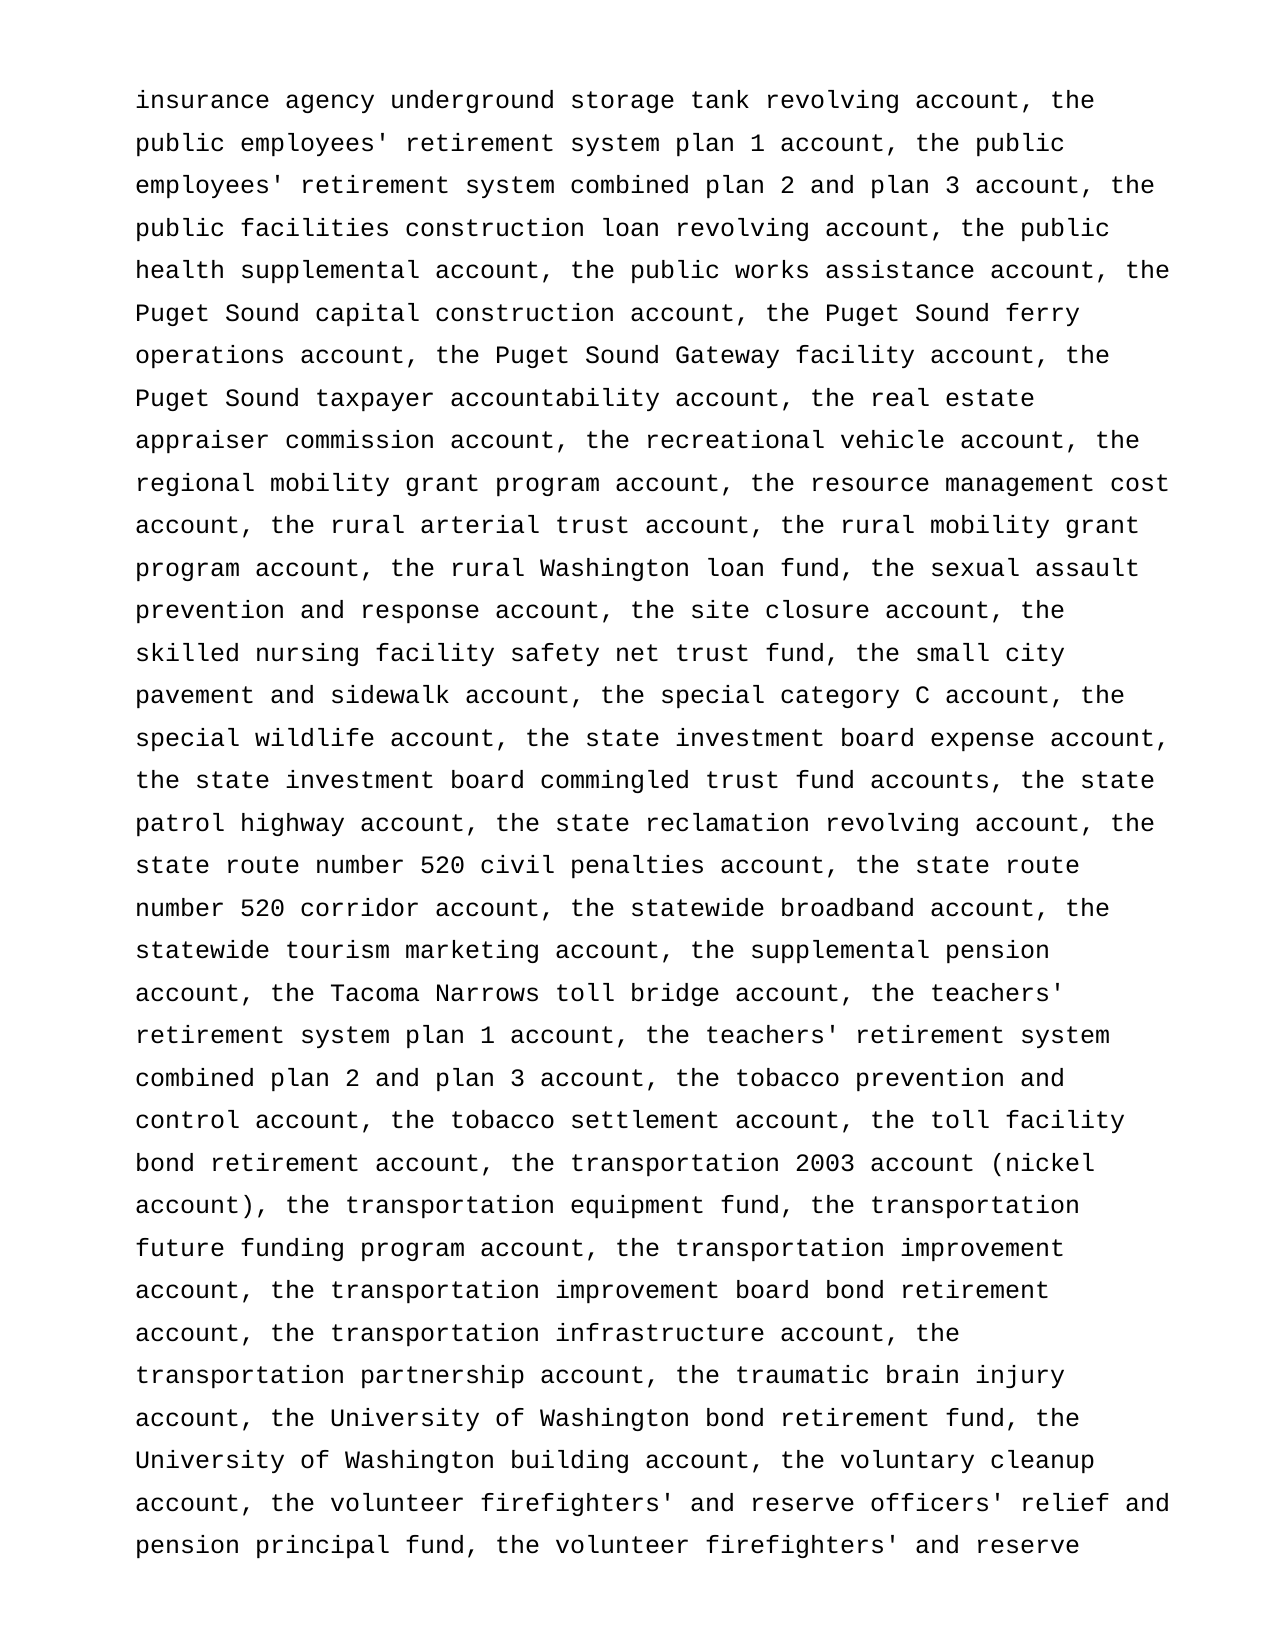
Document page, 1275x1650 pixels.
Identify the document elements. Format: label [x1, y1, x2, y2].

text [135, 75, 1170, 1562]
